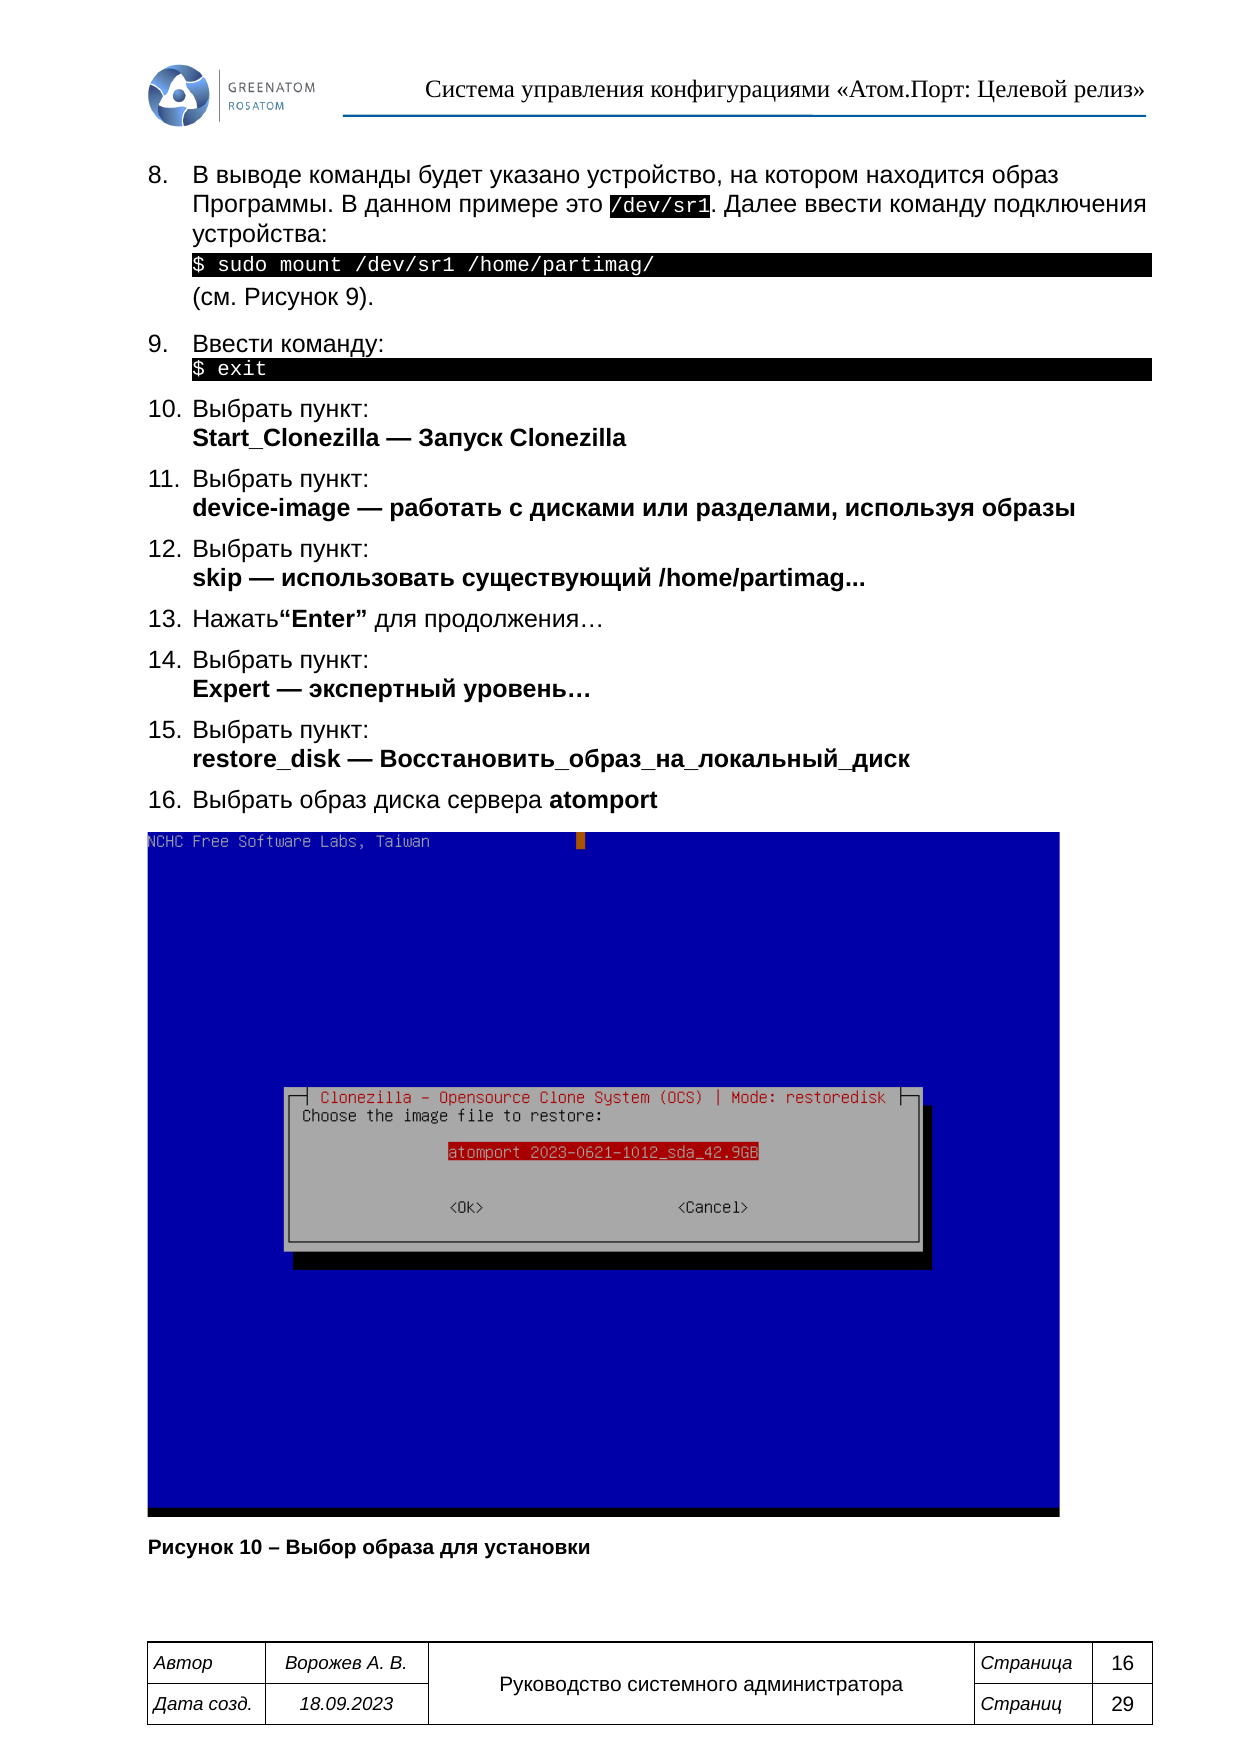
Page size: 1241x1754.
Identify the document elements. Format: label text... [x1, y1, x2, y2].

list Expert — экспертный уровень… [192, 674, 1152, 702]
list Нажать“Enter” для продолжения… [148, 604, 1152, 632]
list В выводе команды будет указано устройство, на котором находится образ Программы. В данном примере это /dev/sr1. Далее ввести команду подключения устройства: [148, 160, 1152, 247]
list Ввести команду: [148, 329, 1152, 358]
list device-image — работать с дисками или разделами, используя образы [192, 492, 1152, 521]
list Выбрать пункт: [148, 534, 1152, 562]
list Выбрать пункт: [148, 715, 1152, 744]
picture [133, 50, 322, 139]
list (см. Рисунок 9). [192, 282, 1152, 311]
list Выбрать образ диска сервера atomport [148, 785, 1152, 814]
list Выбрать пункт: [148, 645, 1152, 674]
list restore_disk — Восстановить_образ_на_локальный_диск [192, 744, 1152, 772]
list Выбрать пункт: [148, 464, 1152, 492]
list $ exit [267, 358, 1152, 381]
text Рисунок 10 – Выбор образа для установки [148, 1535, 1152, 1559]
picture [147, 832, 1060, 1517]
list Start_Clonezilla — Запуск Clonezilla [192, 422, 1152, 451]
list Выбрать пункт: [148, 394, 1152, 422]
list skip — использовать существующий /home/partimag... [192, 562, 1152, 591]
list $ sudo mount /dev/sr1 /home/partimag/ [192, 253, 1152, 277]
